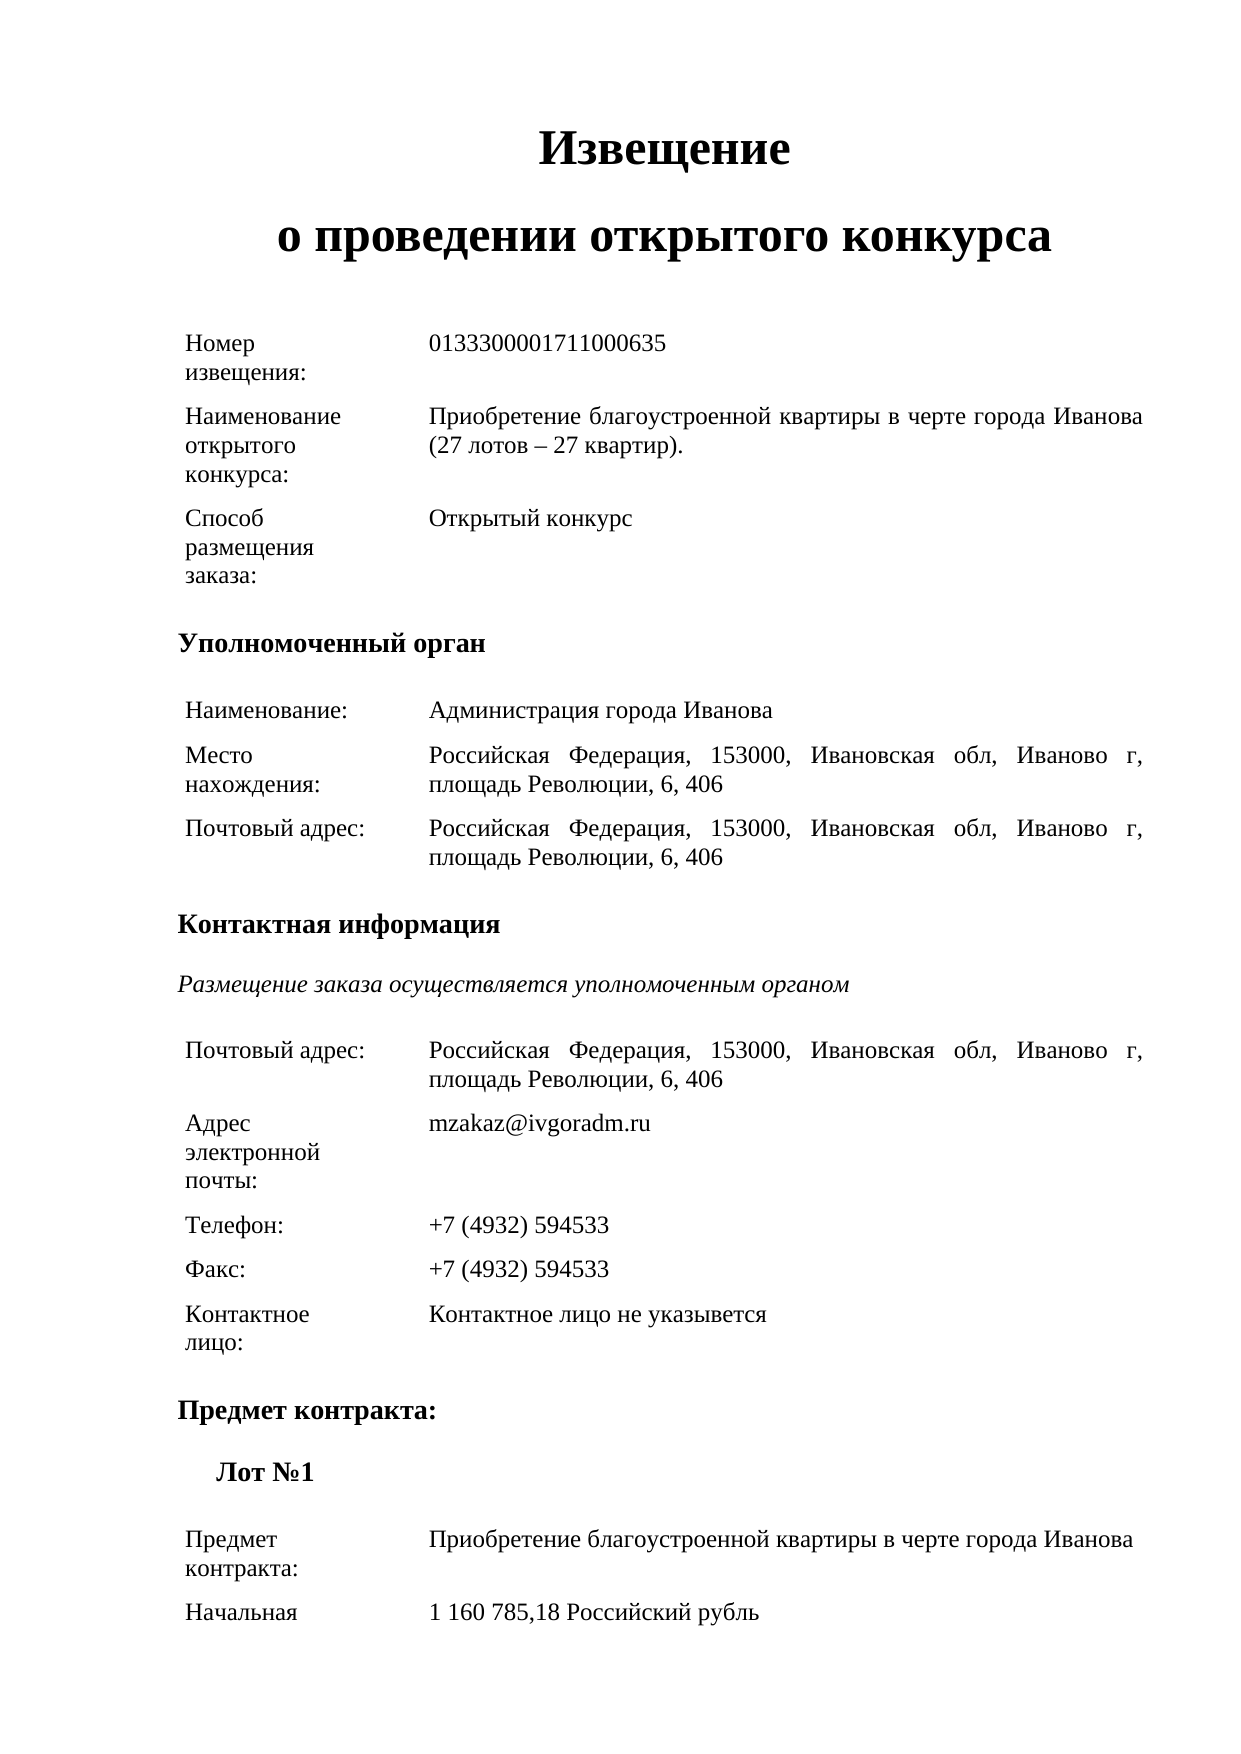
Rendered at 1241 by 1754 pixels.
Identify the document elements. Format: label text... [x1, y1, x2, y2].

table_cell Телефон: [177, 1202, 421, 1246]
text Предмет контракта: [177, 1393, 1152, 1426]
table_cell Российская Федерация, 153000, Ивановская обл, Иваново г, площадь Революции, 6, 406 [421, 805, 1152, 878]
table_cell +7 (4932) 594533 [421, 1202, 1152, 1246]
table_header Номер извещения: [177, 320, 421, 393]
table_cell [421, 1589, 1152, 1634]
table_header Российская Федерация, 153000, Ивановская обл, Иваново г, площадь Революции, 6, 406 [421, 1027, 1152, 1100]
text о проведении открытого конкурса [177, 205, 1152, 262]
table_cell Адрес электронной почты: [177, 1100, 421, 1202]
table_cell +7 (4932) 594533 [421, 1246, 1152, 1291]
table_cell Открытый конкурс [421, 495, 1152, 597]
text Контактная информация [177, 908, 1152, 940]
table_header Приобретение благоустроенной квартиры в черте города Иванова [421, 1516, 1152, 1589]
table_cell Почтовый адрес: [177, 805, 421, 878]
table_header Администрация города Иванова [421, 688, 1152, 732]
table_cell Наименование открытого конкурса: [177, 393, 421, 495]
table_header Наименование: [177, 688, 421, 732]
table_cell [177, 1589, 421, 1634]
table_header 0133300001711000635 [421, 320, 1152, 393]
text Лот №1 [216, 1455, 1152, 1487]
table_cell Способ размещения заказа: [177, 495, 421, 597]
table_header Почтовый адрес: [177, 1027, 421, 1100]
text Извещение [177, 118, 1152, 176]
text Уполномоченный орган [177, 626, 1152, 659]
table_cell mzakaz@ivgoradm.ru [421, 1100, 1152, 1202]
text Размещение заказа осуществляется уполномоченным органом [177, 969, 1152, 998]
table_cell Место нахождения: [177, 732, 421, 805]
table_cell Факс: [177, 1246, 421, 1291]
table_cell Контактное лицо не указывется [421, 1291, 1152, 1364]
table_cell Приобретение благоустроенной квартиры в черте города Иванова (27 лотов – 27 квартир). [421, 393, 1152, 495]
table_cell Контактное лицо: [177, 1291, 421, 1364]
table_header Предмет контракта: [177, 1516, 421, 1589]
table_cell Российская Федерация, 153000, Ивановская обл, Иваново г, площадь Революции, 6, 406 [421, 732, 1152, 805]
